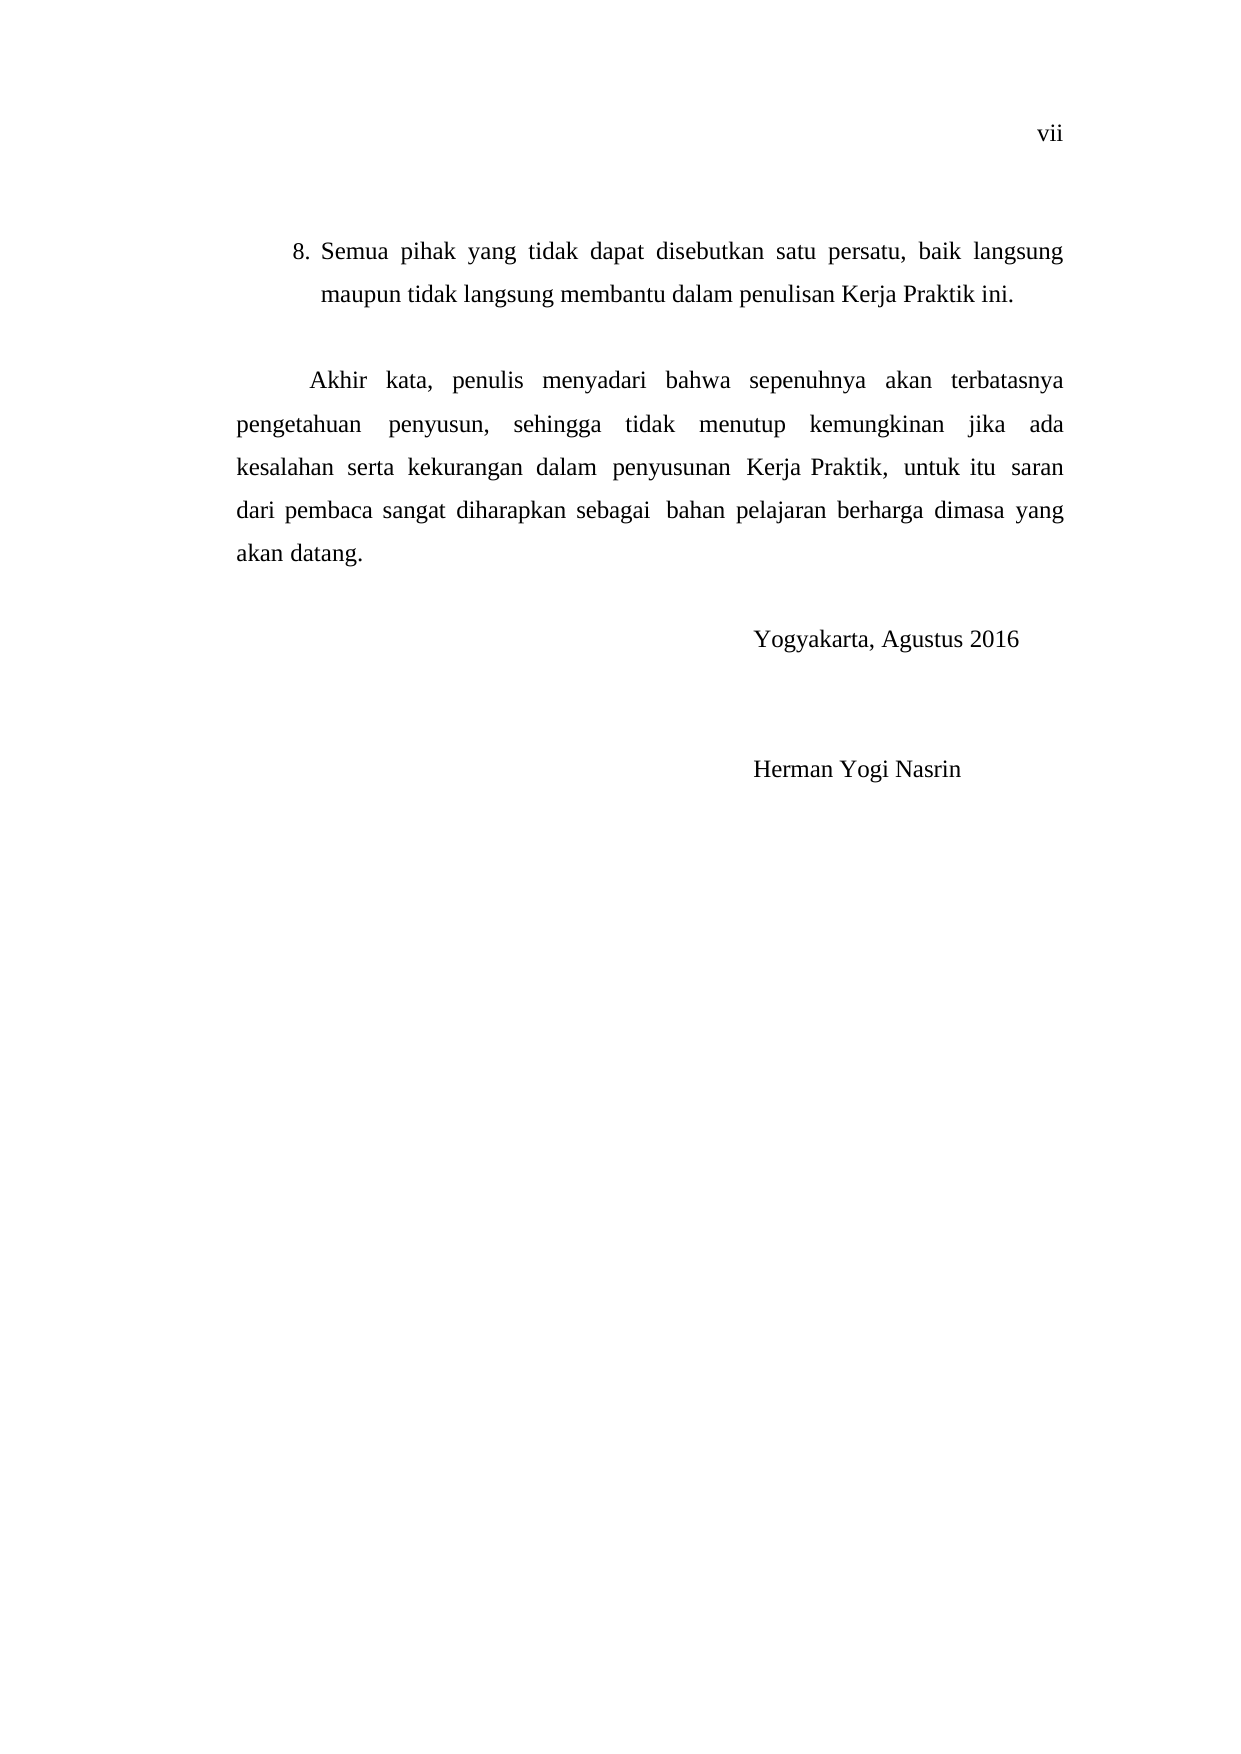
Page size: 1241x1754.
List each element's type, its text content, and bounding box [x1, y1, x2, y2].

text Akhir kata, penulis menyadari bahwa sepenuhnya akan terbatasnya pengetahuan penyusun, sehingga tidak menutup kemungkinan jika ada kesalahan serta kekurangan dalam penyusunan Kerja Praktik, untuk itu saran dari pembaca sangat diharapkan sebagai bahan pelajaran berharga dimasa yang akan datang. [236, 366, 1064, 567]
list Semua pihak yang tidak dapat disebutkan satu persatu, baik langsung maupun tidak langsung membantu dalam penulisan Kerja Praktik ini. [292, 236, 1064, 308]
text Herman Yogi Nasrin [753, 754, 1063, 782]
text Yogyakarta, Agustus 2016 [753, 624, 1063, 653]
